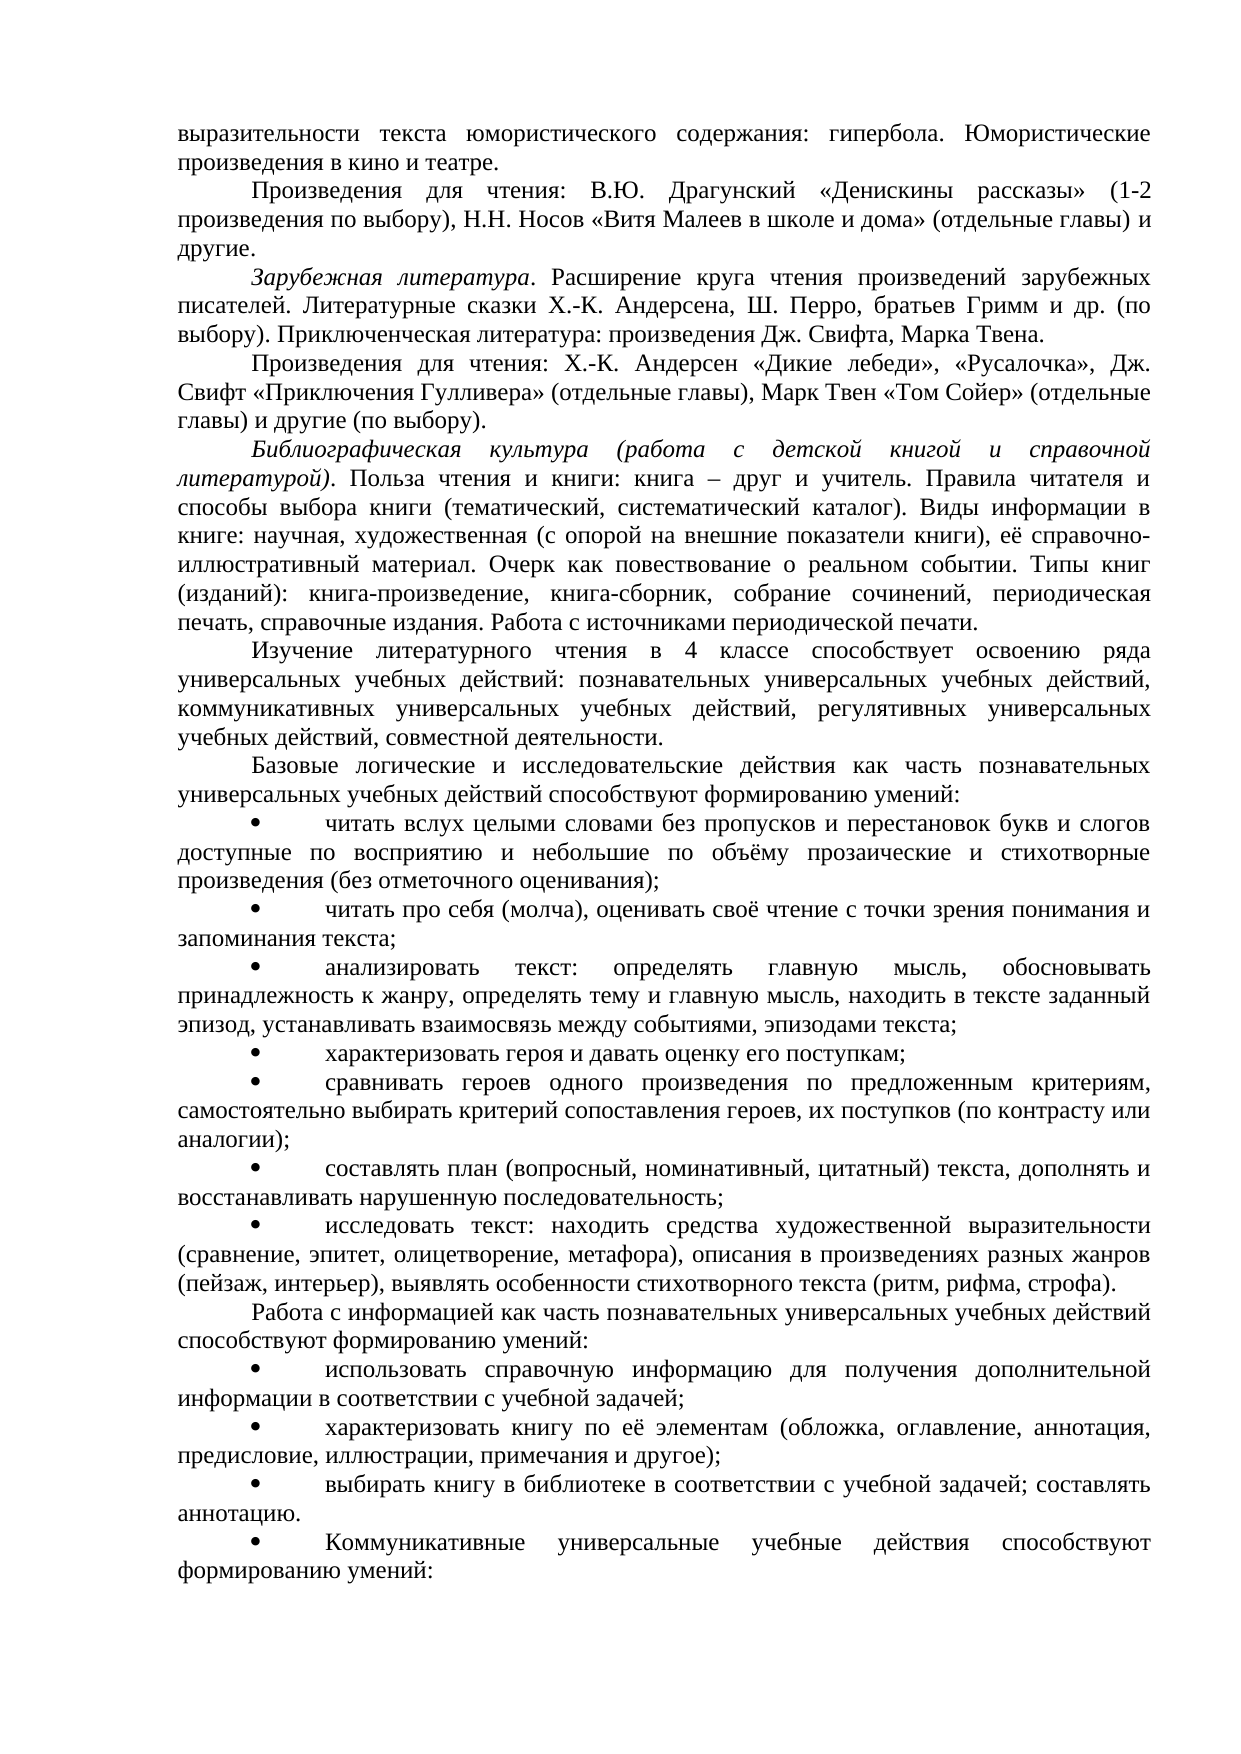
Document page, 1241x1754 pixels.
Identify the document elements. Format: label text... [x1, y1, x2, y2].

text Изучение литературного чтения в 4 классе способствует освоению ряда универсальных учебных действий: познавательных универсальных учебных действий, коммуникативных универсальных учебных действий, регулятивных универсальных учебных действий, совместной деятельности. [177, 636, 1152, 751]
list сравнивать героев одного произведения по предложенным критериям, самостоятельно выбирать критерий сопоставления героев, их поступков (по контрасту или аналогии); [177, 1067, 1152, 1153]
list выбирать книгу в библиотеке в соответствии с учебной задачей; составлять аннотацию. [177, 1469, 1152, 1527]
text Зарубежная литература. Расширение круга чтения произведений зарубежных писателей. Литературные сказки Х.-К. Андерсена, ‌Ш. Перро, братьев Гримм и др. (по выбору)‌. Приключенческая литература: произведения Дж. Свифта, Марка Твена. [177, 262, 1152, 348]
list характеризовать героя и давать оценку его поступкам; [177, 1038, 1152, 1067]
list анализировать текст: определять главную мысль, обосновывать принадлежность к жанру, определять тему и главную мысль, находить в тексте заданный эпизод, устанавливать взаимосвязь между событиями, эпизодами текста; [177, 952, 1152, 1038]
list составлять план (вопросный, номинативный, цитатный) текста, дополнять и восстанавливать нарушенную последовательность; [177, 1153, 1152, 1211]
list исследовать текст: находить средства художественной выразительности (сравнение, эпитет, олицетворение, метафора), описания в произведениях разных жанров (пейзаж, интерьер), выявлять особенности стихотворного текста (ритм, рифма, строфа). [177, 1211, 1152, 1297]
text Базовые логические и исследовательские действия как часть познавательных универсальных учебных действий способствуют формированию умений: [177, 751, 1152, 808]
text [177, 118, 1152, 176]
list характеризовать книгу по её элементам (обложка, оглавление, аннотация, предисловие, иллюстрации, примечания и другое); [177, 1412, 1152, 1469]
list использовать справочную информацию для получения дополнительной информации в соответствии с учебной задачей; [177, 1354, 1152, 1412]
list читать про себя (молча), оценивать своё чтение с точки зрения понимания и запоминания текста; [177, 894, 1152, 952]
text Произведения для чтения: Х.-К. Андерсен «Дикие лебеди», «Русалочка», Дж. Свифт «Приключения Гулливера» (отдельные главы), Марк Твен «Том Сойер» (отдельные главы) ‌и другие (по выбору)‌. [177, 348, 1152, 434]
text Работа с информацией как часть познавательных универсальных учебных действий способствуют формированию умений: [177, 1297, 1152, 1354]
text Библиографическая культура (работа с детской книгой и справочной литературой). Польза чтения и книги: книга – друг и учитель. Правила читателя и способы выбора книги (тематический, систематический каталог). Виды информации в книге: научная, художественная (с опорой на внешние показатели книги), её справочно-иллюстративный материал. Очерк как повествование о реальном событии. Типы книг (изданий): книга-произведение, книга-сборник, собрание сочинений, периодическая печать, справочные издания. Работа с источниками периодической печати. [177, 434, 1152, 636]
text Произведения для чтения: В.Ю. Драгунский «Денискины рассказы» ‌(1-2 произведения по выбору)‌, Н.Н. Носов «Витя Малеев в школе и дома» (отдельные главы) ‌и другие‌. [177, 176, 1152, 262]
list читать вслух целыми словами без пропусков и перестановок букв и слогов доступные по восприятию и небольшие по объёму прозаические и стихотворные произведения (без отметочного оценивания); [177, 808, 1152, 894]
list Коммуникативные универсальные учебные действия способствуют формированию умений: [177, 1527, 1152, 1584]
